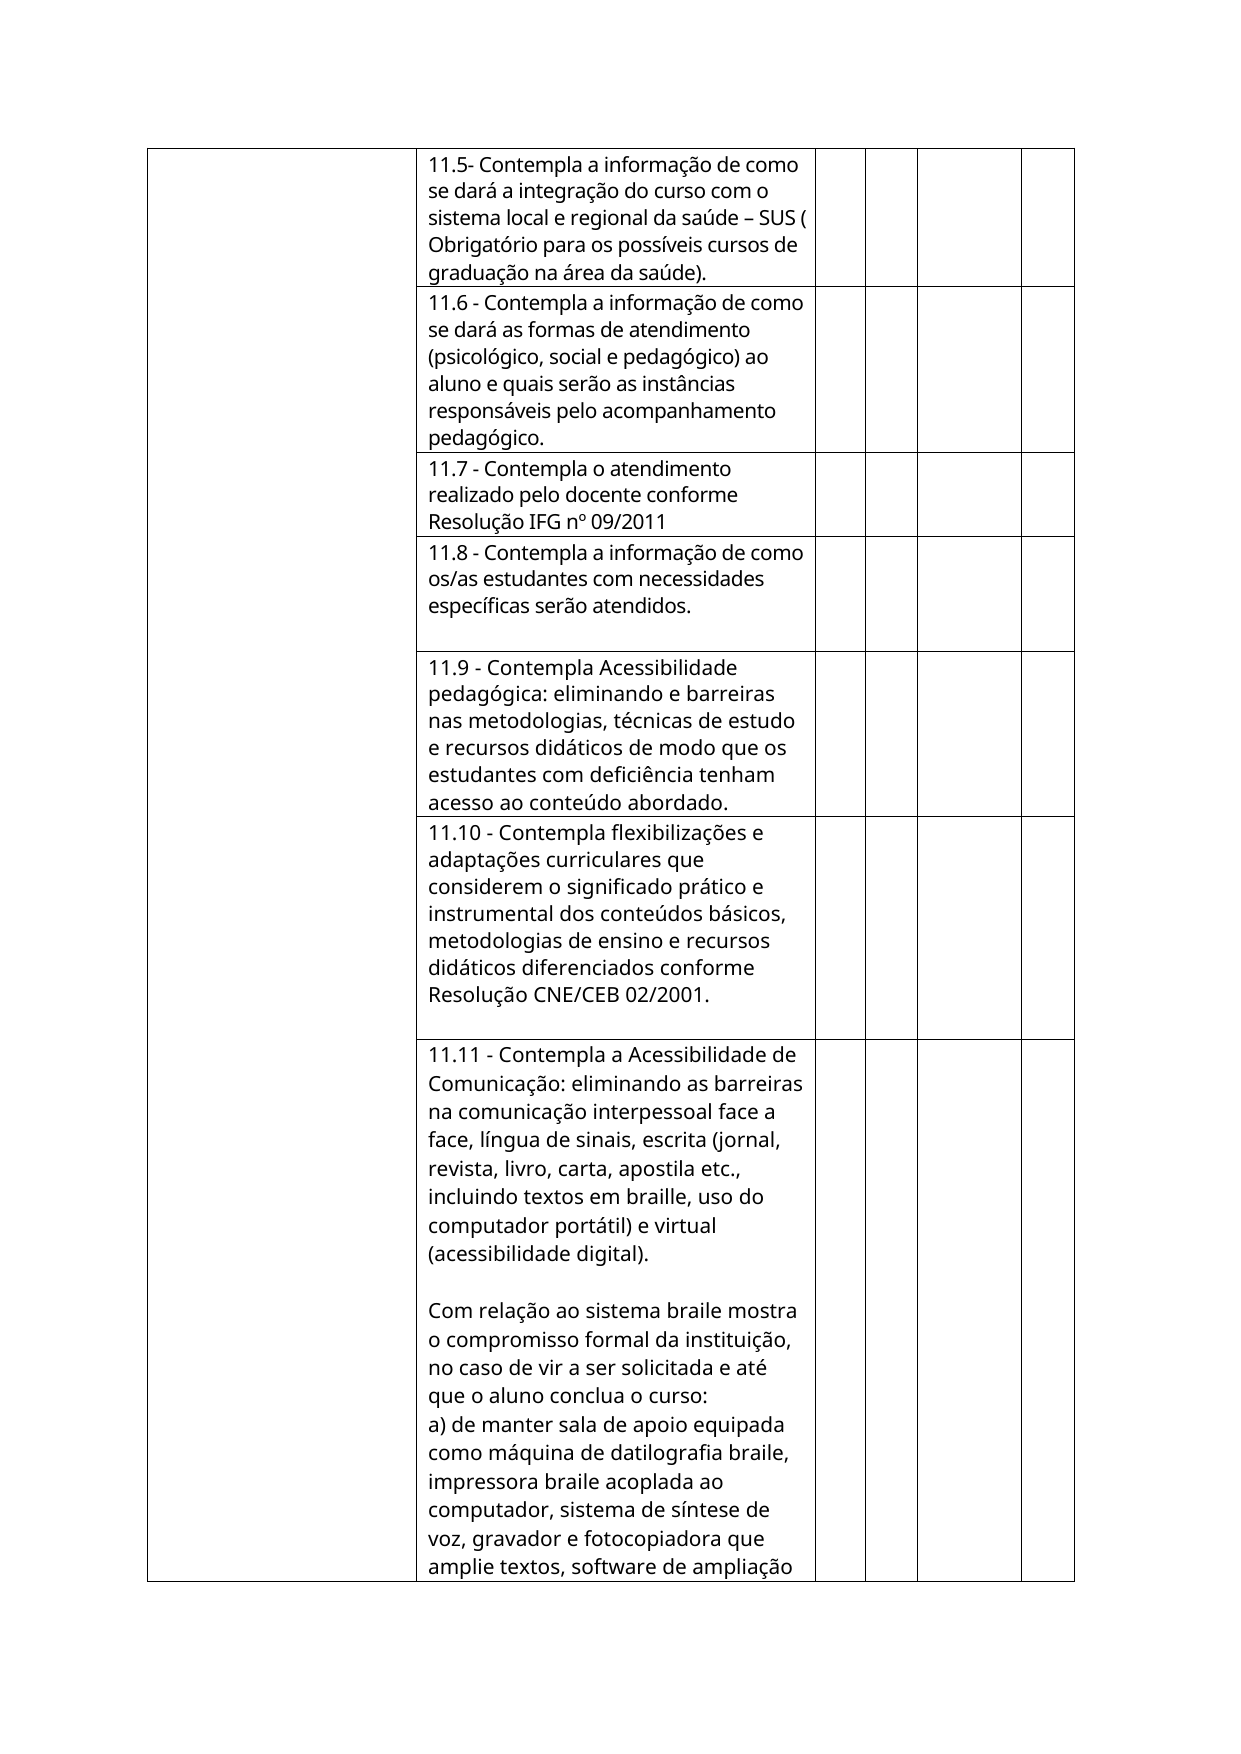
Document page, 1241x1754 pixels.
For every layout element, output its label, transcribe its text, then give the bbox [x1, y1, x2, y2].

table_cell 11.5- Contempla a informação de como se dará a integração do curso com o sistema local e regional da saúde – SUS ( Obrigatório para os possíveis cursos de graduação na área da saúde). [417, 149, 815, 286]
table_cell [1022, 149, 1074, 286]
table_cell [816, 537, 865, 651]
table_cell [918, 453, 1021, 536]
table_cell [918, 149, 1021, 286]
table_cell [918, 287, 1021, 452]
table_cell [866, 149, 917, 286]
table_cell [1022, 817, 1074, 1039]
table_cell [866, 1040, 917, 1581]
table_cell [816, 149, 865, 286]
table_cell [918, 817, 1021, 1039]
table_cell [866, 287, 917, 452]
table_cell [918, 652, 1021, 816]
table_cell [816, 287, 865, 452]
table_cell 11.8 - Contempla a informação de como os/as estudantes com necessidades específicas serão atendidos. [417, 537, 815, 651]
table_cell 11.9 - Contempla Acessibilidade pedagógica: eliminando e barreiras nas metodologias, técnicas de estudo e recursos didáticos de modo que os estudantes com deficiência tenham acesso ao conteúdo abordado. [417, 652, 815, 816]
table_cell [1022, 537, 1074, 651]
table_cell [816, 453, 865, 536]
table_cell [918, 537, 1021, 651]
table_cell 11.6 - Contempla a informação de como se dará as formas de atendimento (psicológico, social e pedagógico) ao aluno e quais serão as instâncias responsáveis pelo acompanhamento pedagógico. [417, 287, 815, 452]
table_cell 11.7 - Contempla o atendimento realizado pelo docente conforme Resolução IFG nº 09/2011 [417, 453, 815, 536]
table_cell [866, 537, 917, 651]
table_cell [866, 453, 917, 536]
table_cell [866, 652, 917, 816]
table_cell [816, 817, 865, 1039]
table_cell 11.10 - Contempla flexibilizações e adaptações curriculares que considerem o significado prático e instrumental dos conteúdos básicos, metodologias de ensino e recursos didáticos diferenciados conforme Resolução CNE/CEB 02/2001. [417, 817, 815, 1039]
table_cell [1022, 287, 1074, 452]
table_cell [1022, 1040, 1074, 1581]
table_cell [816, 652, 865, 816]
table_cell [417, 1040, 815, 1581]
table_cell [816, 1040, 865, 1581]
table_cell [1022, 453, 1074, 536]
table_cell [918, 1040, 1021, 1581]
table_cell [1022, 652, 1074, 816]
table_cell [866, 817, 917, 1039]
